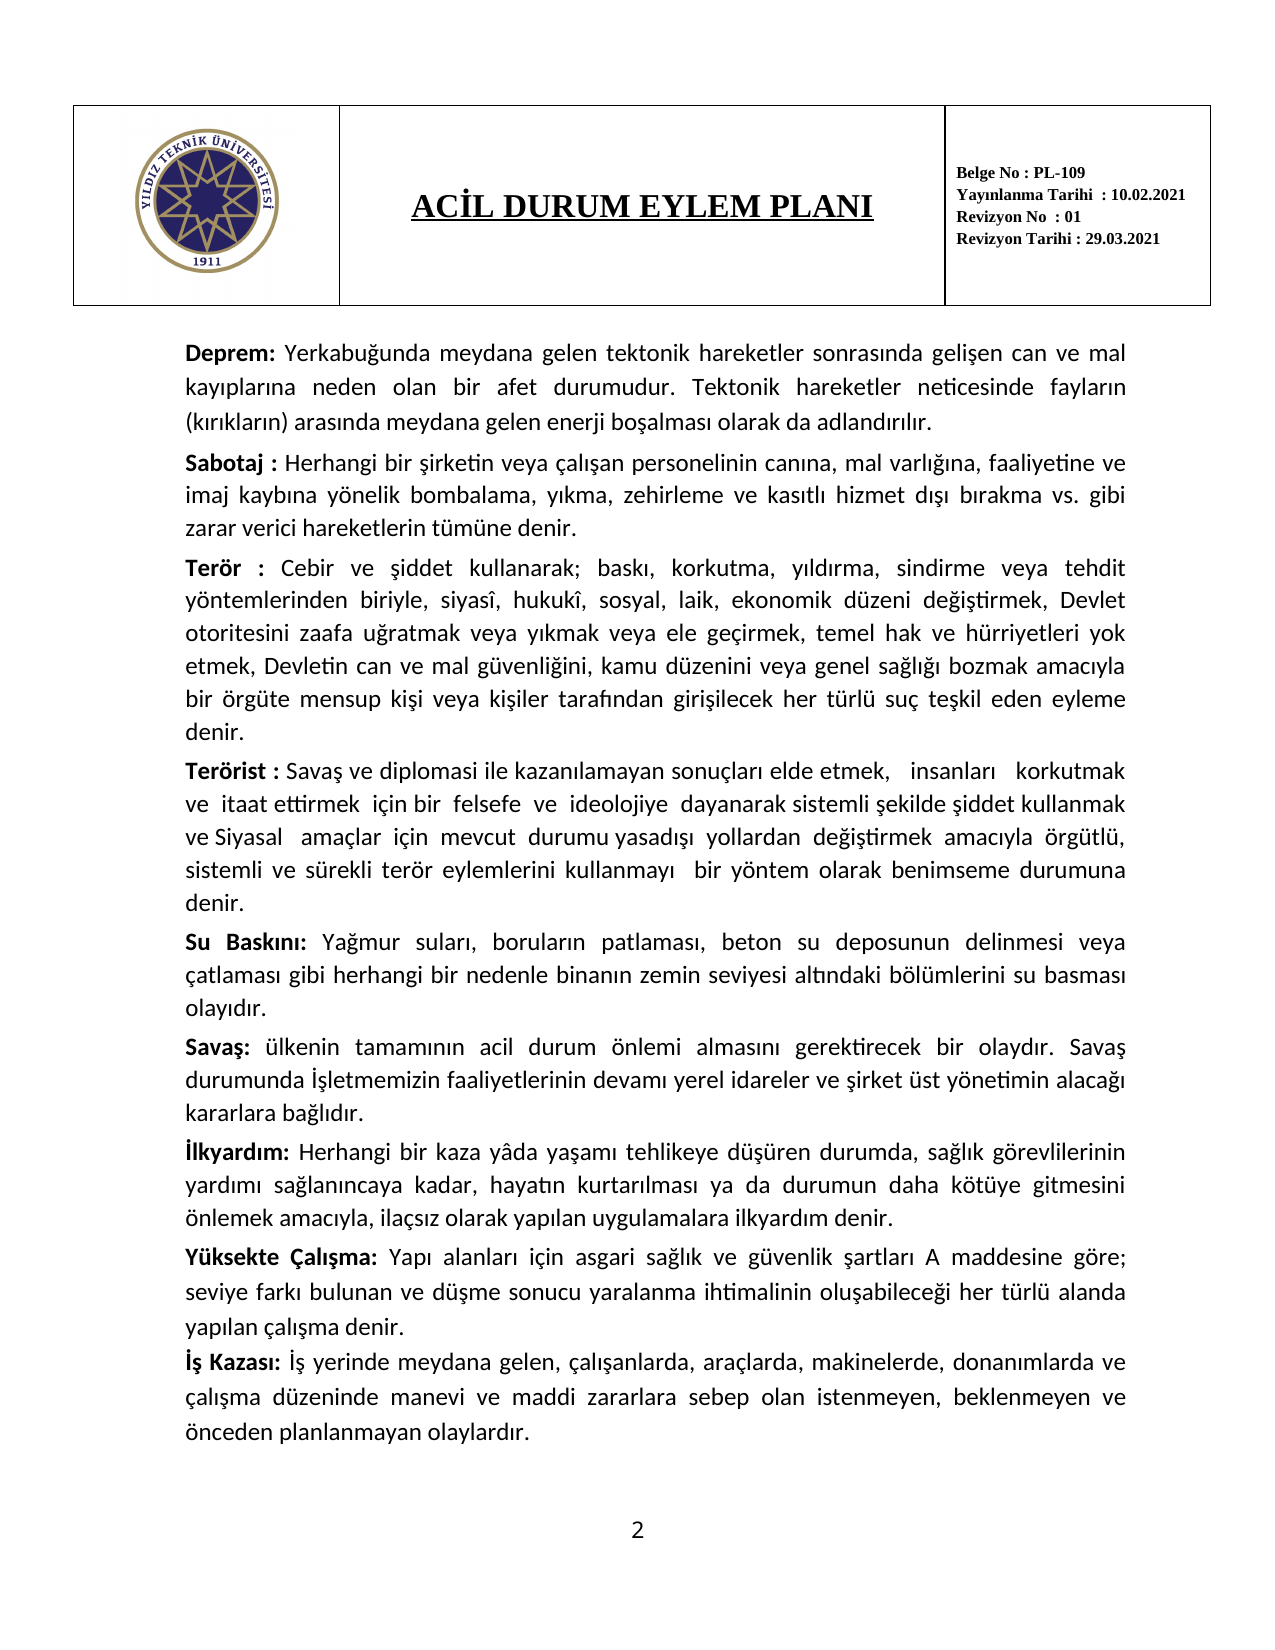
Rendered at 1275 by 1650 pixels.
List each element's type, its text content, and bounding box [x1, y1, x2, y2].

text Terörist : Savaş ve diplomasi ile kazanılamayan sonuçları elde etmek, insanları korkutmak ve itaat ettirmek için bir felsefe ve ideolojiye dayanarak sistemli şekilde şiddet kullanmak ve Siyasal amaçlar için mevcut durumu yasadışı yollardan değiştirmek amacıyla örgütlü, sistemli ve sürekli terör eylemlerini kullanmayı bir yöntem olarak benimseme durumuna denir. [185, 755, 1127, 918]
text Terör : Cebir ve şiddet kullanarak; baskı, korkutma, yıldırma, sindirme veya tehdit yöntemlerinden biriyle, siyasî, hukukî, sosyal, laik, ekonomik düzeni değiştirmek, Devlet otoritesini zaafa uğratmak veya yıkmak veya ele geçirmek, temel hak ve hürriyetleri yok etmek, Devletin can ve mal güvenliğini, kamu düzenini veya genel sağlığı bozmak amacıyla bir örgüte mensup kişi veya kişiler tarafından girişilecek her türlü suç teşkil eden eyleme denir. [185, 552, 1127, 747]
list Yüksekte Çalışma: Yapı alanları için asgari sağlık ve güvenlik şartları A maddesine göre; seviye farkı bulunan ve düşme sonucu yaralanma ihtimalinin oluşabileceği her türlü alanda yapılan çalışma denir. [185, 1241, 1127, 1342]
text Su Baskını: Yağmur suları, boruların patlaması, beton su deposunun delinmesi veya çatlaması gibi herhangi bir nedenle binanın zemin seviyesi altındaki bölümlerini su basması olayıdır. [185, 926, 1127, 1023]
picture [113, 106, 300, 305]
text İlkyardım: Herhangi bir kaza yâda yaşamı tehlikeye düşüren durumda, sağlık görevlilerinin yardımı sağlanıncaya kadar, hayatın kurtarılması ya da durumun daha kötüye gitmesini önlemek amacıyla, ilaçsız olarak yapılan uygulamalara ilkyardım denir. [185, 1136, 1127, 1169]
list İş Kazası: İş yerinde meydana gelen, çalışanlarda, araçlarda, makinelerde, donanımlarda ve çalışma düzeninde manevi ve maddi zararlara sebep olan istenmeyen, beklenmeyen ve önceden planlanmayan olaylardır. [185, 1346, 1127, 1447]
text Savaş: ülkenin tamamının acil durum önlemi almasını gerektirecek bir olaydır. Savaş durumunda İşletmemizin faaliyetlerinin devamı yerel idareler ve şirket üst yönetimin alacağı kararlara bağlıdır. [185, 1031, 1127, 1128]
text Deprem: Yerkabuğunda meydana gelen tektonik hareketler sonrasında gelişen can ve mal kayıplarına neden olan bir afet durumudur. Tektonik hareketler neticesinde fayların (kırıkların) arasında meydana gelen enerji boşalması olarak da adlandırılır. [185, 337, 1127, 436]
text İlkyardım: Herhangi bir kaza yâda yaşamı tehlikeye düşüren durumda, sağlık görevlilerinin yardımı sağlanıncaya kadar, hayatın kurtarılması ya da durumun daha kötüye gitmesini önlemek amacıyla, ilaçsız olarak yapılan uygulamalara ilkyardım denir. [185, 1200, 1127, 1233]
text Sabotaj : Herhangi bir şirketin veya çalışan personelinin canına, mal varlığına, faaliyetine ve imaj kaybına yönelik bombalama, yıkma, zehirleme ve kasıtlı hizmet dışı bırakma vs. gibi zarar verici hareketlerin tümüne denir. [185, 447, 1127, 543]
